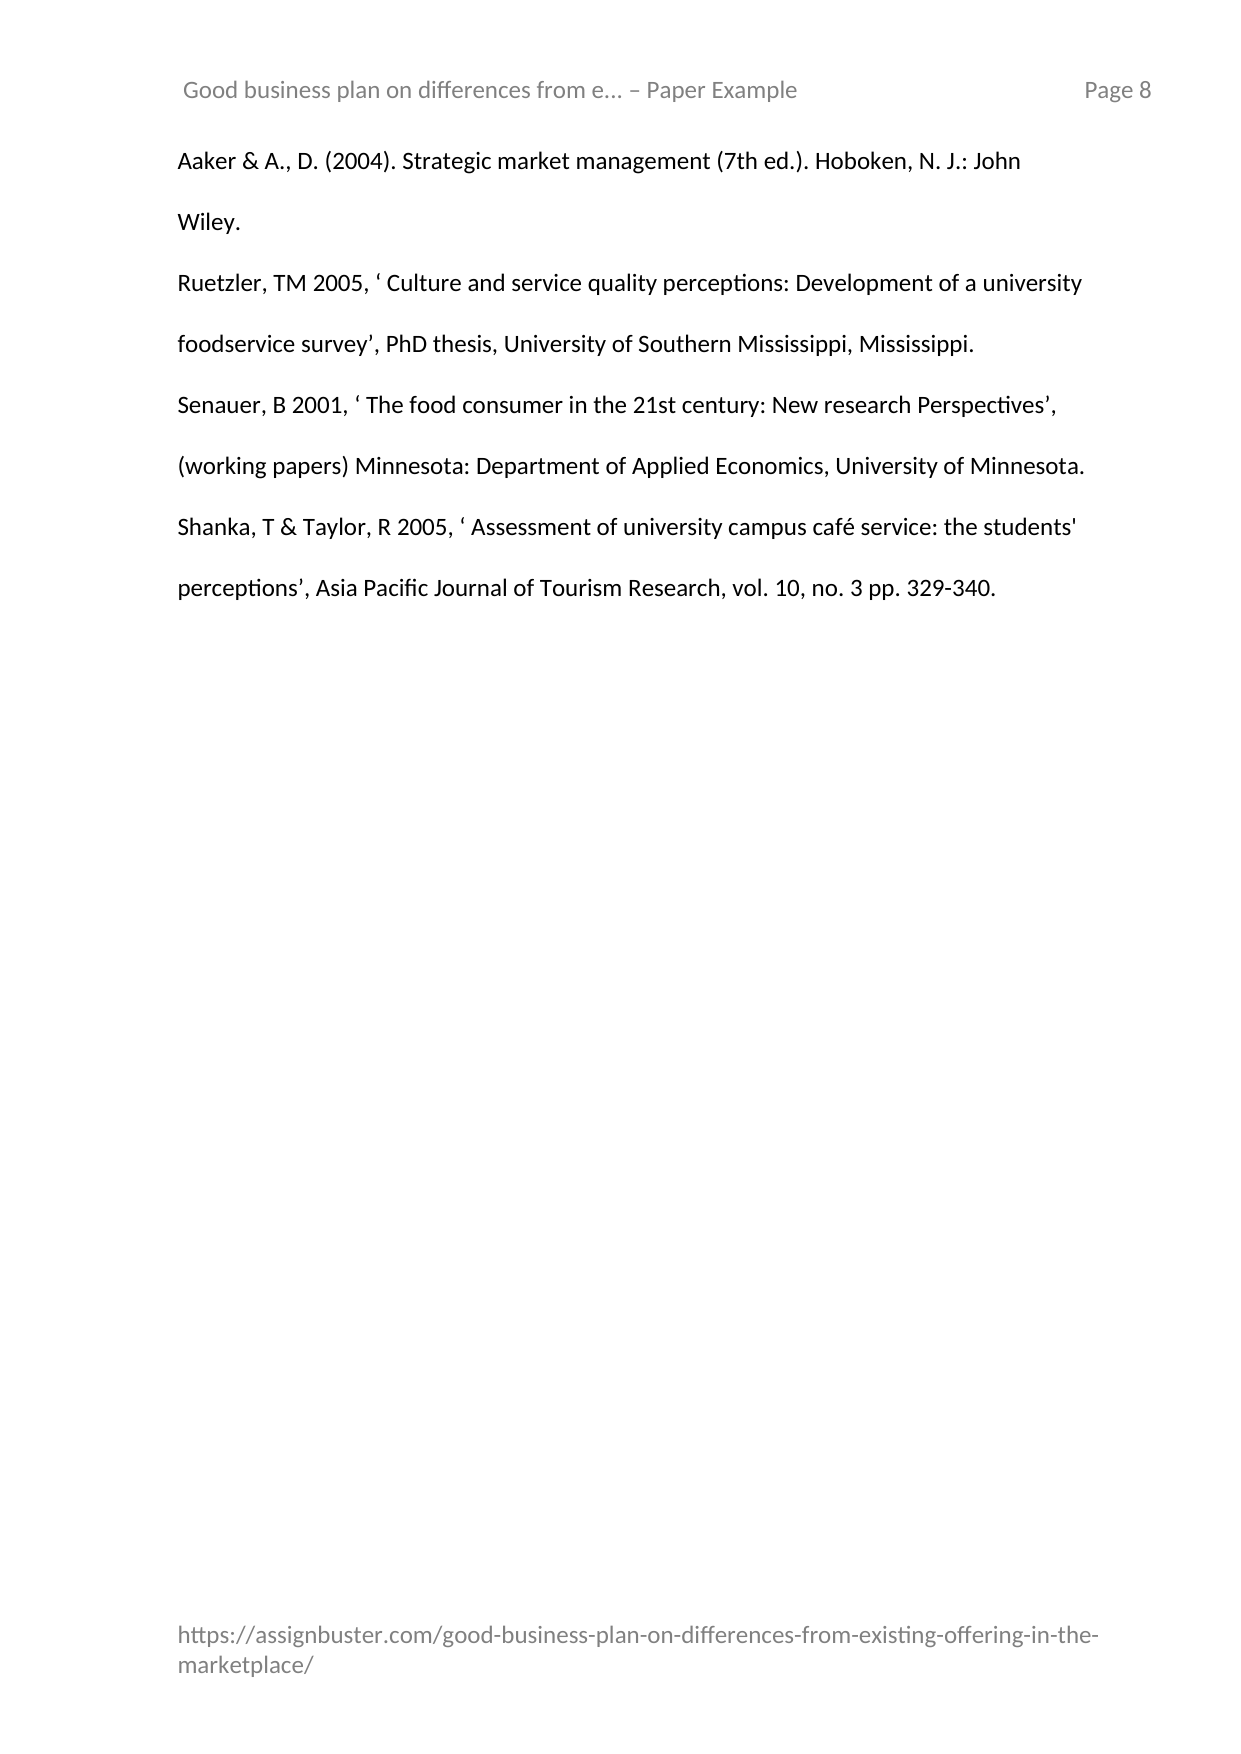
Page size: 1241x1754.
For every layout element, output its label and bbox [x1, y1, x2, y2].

text [177, 145, 1152, 603]
